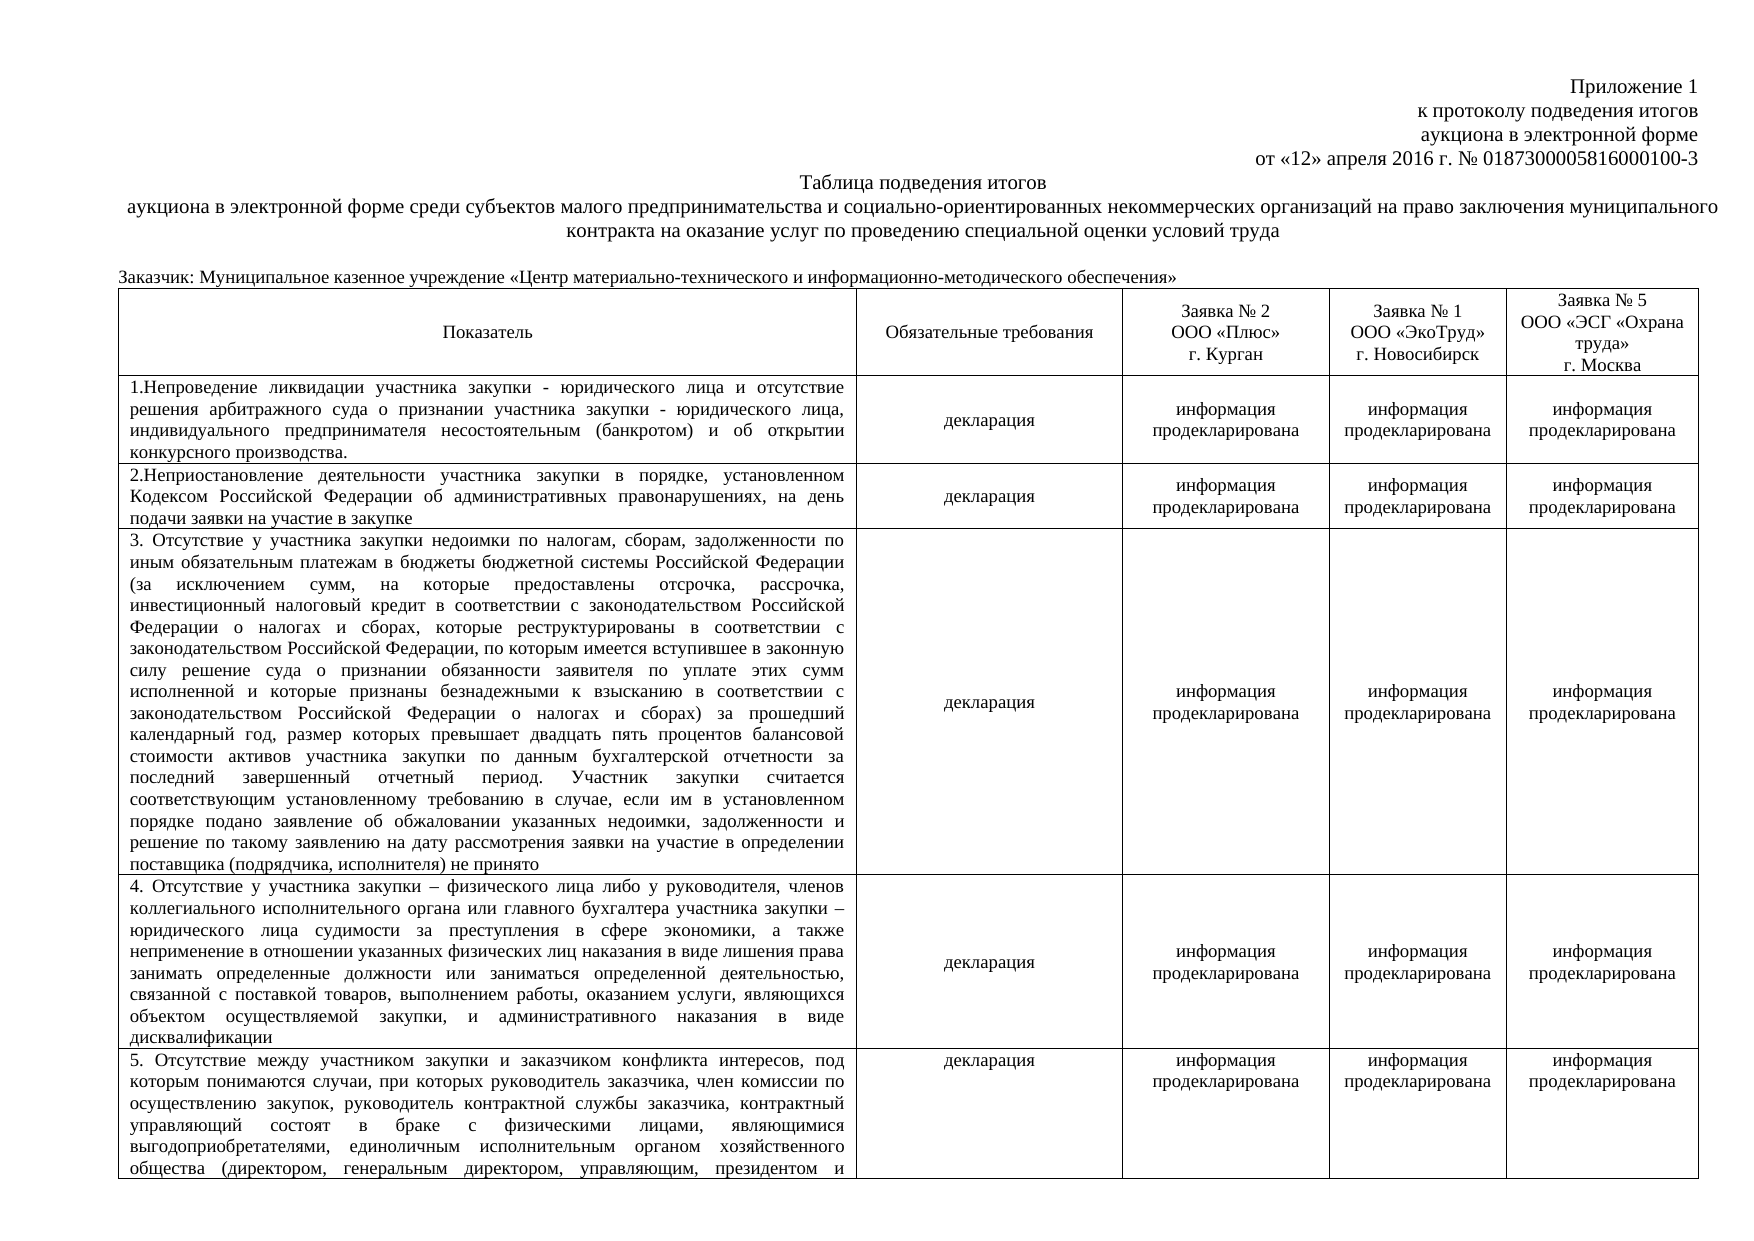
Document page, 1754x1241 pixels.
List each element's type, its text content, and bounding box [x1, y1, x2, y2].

text аукциона в электронной форме среди субъектов малого предпринимательства и социально-ориентированных некоммерческих организаций на право заключения муниципального контракта на оказание услуг по проведению специальной оценки условий труда [118, 194, 1728, 242]
table_cell декларация [857, 875, 1122, 1048]
table_header Заявка № 2 ООО «Плюс» г. Курган [1123, 289, 1329, 375]
table_cell декларация [857, 529, 1122, 874]
table_cell информация продекларирована [1330, 875, 1506, 1048]
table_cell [1123, 1049, 1329, 1178]
table_cell 3. Отсутствие у участника закупки недоимки по налогам, сборам, задолженности по иным обязательным платежам в бюджеты бюджетной системы Российской Федерации (за исключением сумм, на которые предоставлены отсрочка, рассрочка, инвестиционный налоговый кредит в соответствии с законодательством Российской Федерации о налогах и сборах, которые реструктурированы в соответствии с законодательством Российской Федерации, по которым имеется вступившее в законную силу решение суда о признании обязанности заявителя по уплате этих сумм исполненной и которые признаны безнадежными к взысканию в соответствии с законодательством Российской Федерации о налогах и сборах) за прошедший календарный год, размер которых превышает двадцать пять процентов балансовой стоимости активов участника закупки по данным бухгалтерской отчетности за последний завершенный отчетный период. Участник закупки считается соответствующим установленному требованию в случае, если им в установленном порядке подано заявление об обжаловании указанных недоимки, задолженности и решение по такому заявлению на дату рассмотрения заявки на участие в определении поставщика (подрядчика, исполнителя) не принято [119, 529, 856, 874]
text аукциона в электронной форме [118, 122, 1698, 146]
text от «12» апреля 2016 г. № 0187300005816000100-3 [118, 146, 1698, 170]
table_cell информация продекларирована [1507, 464, 1698, 528]
table_cell декларация [857, 376, 1122, 462]
text Приложение 1 [118, 74, 1698, 98]
table_cell 2.Неприостановление деятельности участника закупки в порядке, установленном Кодексом Российской Федерации об административных правонарушениях, на день подачи заявки на участие в закупке [119, 464, 856, 528]
table_cell 1.Непроведение ликвидации участника закупки - юридического лица и отсутствие решения арбитражного суда о признании участника закупки - юридического лица, индивидуального предпринимателя несостоятельным (банкротом) и об открытии конкурсного производства. [119, 376, 856, 462]
table_cell информация продекларирована [1507, 875, 1698, 1048]
table_cell информация продекларирована [1123, 464, 1329, 528]
table_cell информация продекларирована [1330, 464, 1506, 528]
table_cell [1507, 1049, 1698, 1178]
table_cell информация продекларирована [1123, 875, 1329, 1048]
text к протоколу подведения итогов [118, 98, 1698, 122]
table_cell декларация [857, 464, 1122, 528]
table_cell информация продекларирована [1123, 529, 1329, 874]
table_cell информация продекларирована [1330, 529, 1506, 874]
table_cell информация продекларирована [1330, 376, 1506, 462]
table_cell декларация [857, 1049, 1122, 1178]
table_cell информация продекларирована [1507, 529, 1698, 874]
table_header Обязательные требования [857, 289, 1122, 375]
table_cell информация продекларирована [1123, 376, 1329, 462]
table_header Заявка № 5 ООО «ЭСГ «Охрана труда» г. Москва [1507, 289, 1698, 375]
table_header Показатель [119, 289, 856, 375]
text Таблица подведения итогов [118, 170, 1728, 194]
table_cell информация продекларирована [1507, 376, 1698, 462]
text Заказчик: Муниципальное казенное учреждение «Центр материально-технического и информационно-методического обеспечения» [118, 266, 1728, 288]
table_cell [119, 1049, 856, 1178]
table_header Заявка № 1 ООО «ЭкоТруд» г. Новосибирск [1330, 289, 1506, 375]
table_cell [1330, 1049, 1506, 1178]
table_cell 4. Отсутствие у участника закупки – физического лица либо у руководителя, членов коллегиального исполнительного органа или главного бухгалтера участника закупки – юридического лица судимости за преступления в сфере экономики, а также неприменение в отношении указанных физических лиц наказания в виде лишения права занимать определенные должности или заниматься определенной деятельностью, связанной с поставкой товаров, выполнением работы, оказанием услуги, являющихся объектом осуществляемой закупки, и административного наказания в виде дисквалификации [119, 875, 856, 1048]
